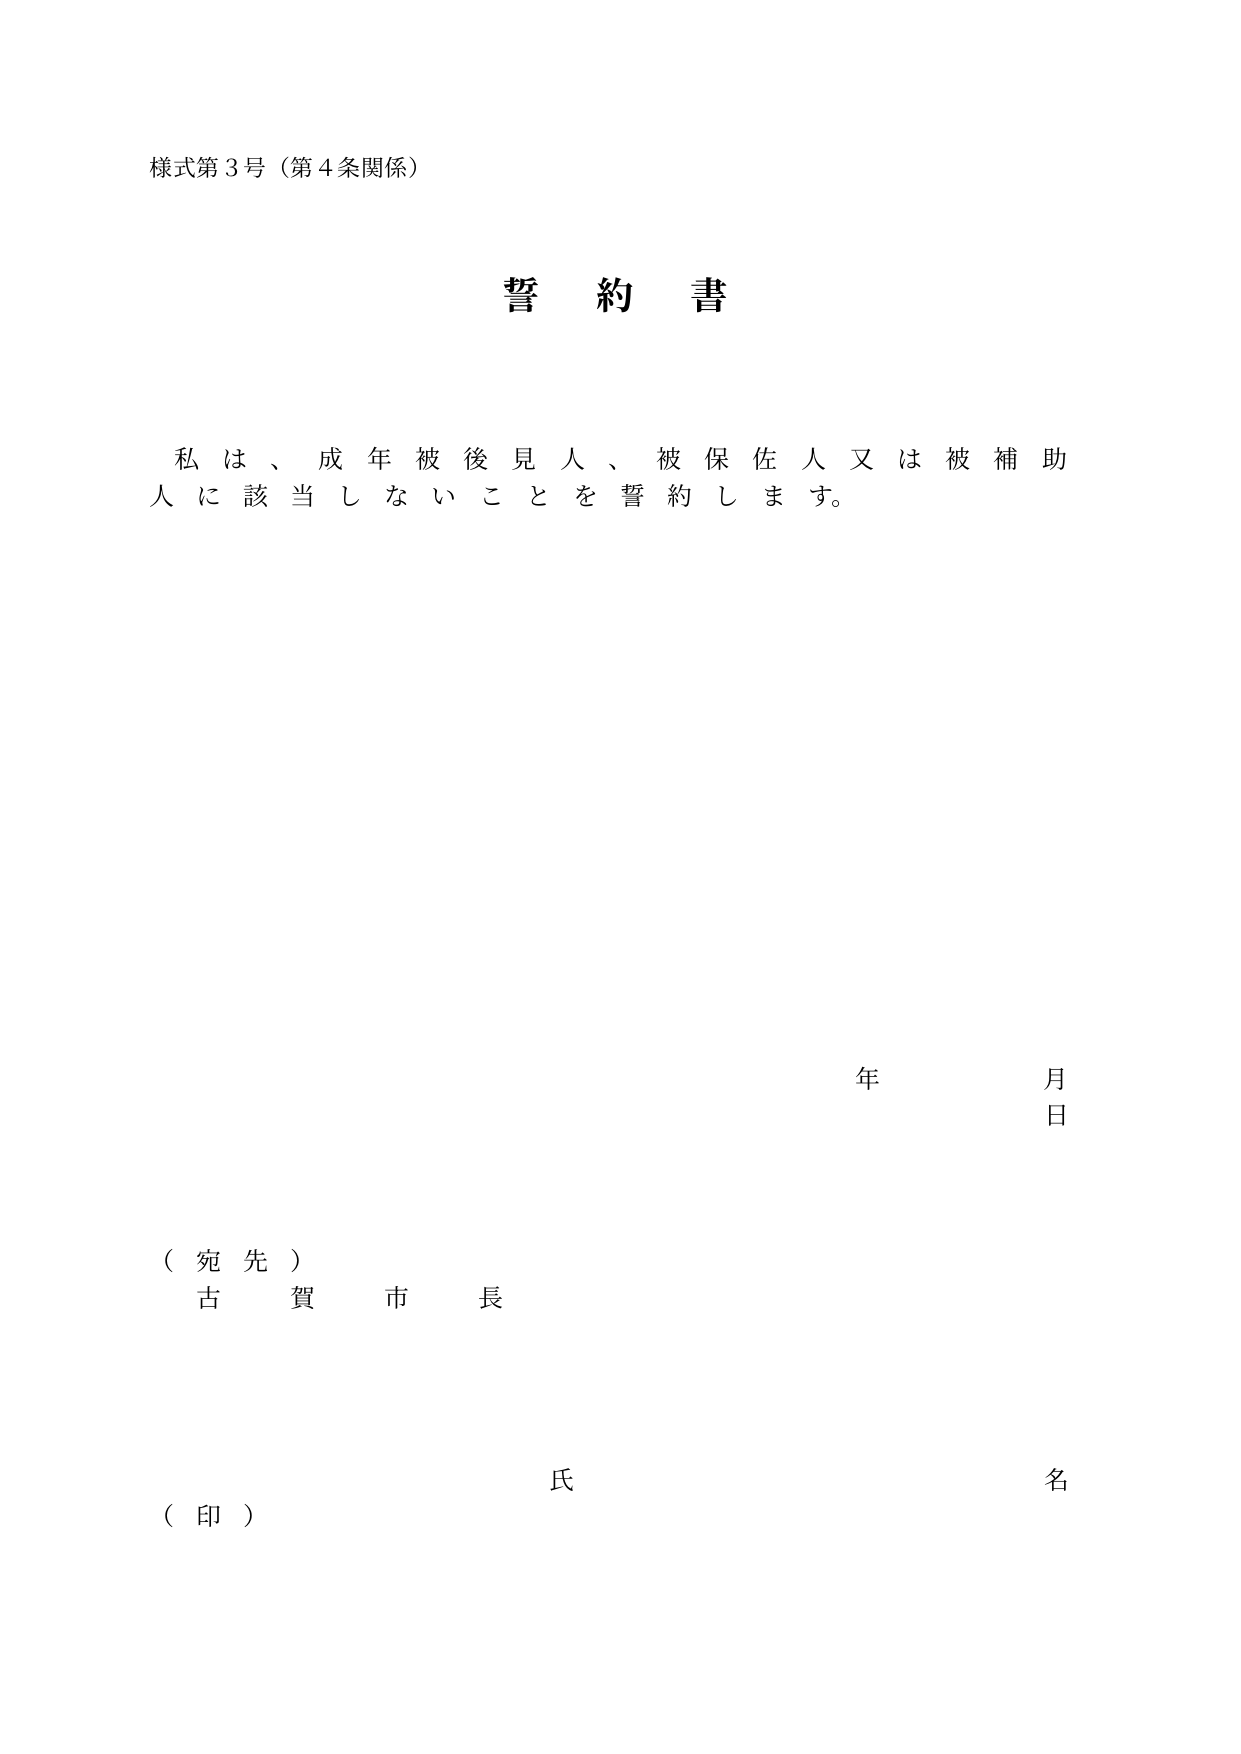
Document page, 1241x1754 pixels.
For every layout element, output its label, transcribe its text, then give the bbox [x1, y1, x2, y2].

text 古 賀 市 長 [149, 1278, 1091, 1314]
text 誓 約 書 [149, 257, 1091, 330]
text 氏 名 （印） [149, 1460, 1091, 1533]
text 様式第３号（第４条関係） [149, 148, 1091, 184]
text 年 月 日 [149, 1059, 1091, 1132]
text 私は、成年被後見人、被保佐人又は被補助人に該当しないことを誓約します。 [149, 439, 1091, 512]
text （宛先） [149, 1242, 1091, 1278]
